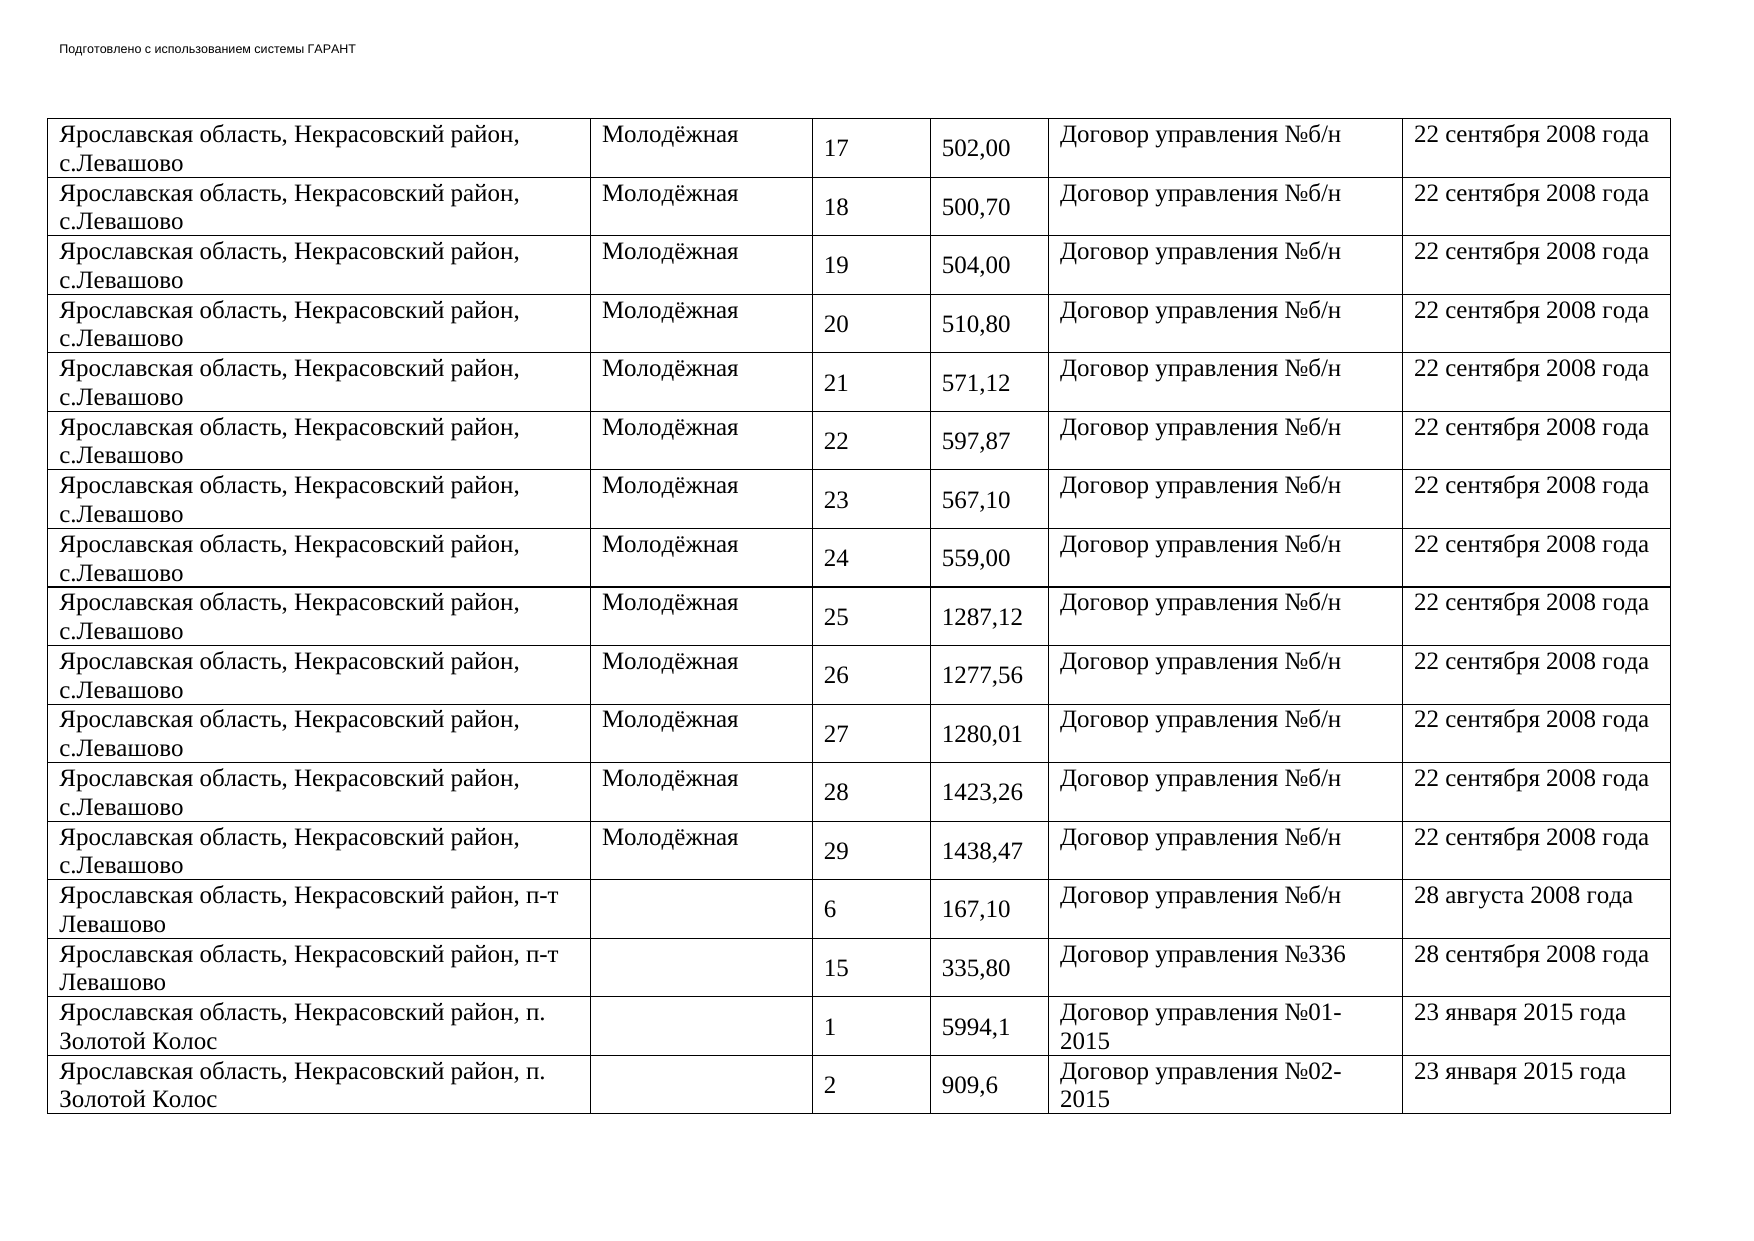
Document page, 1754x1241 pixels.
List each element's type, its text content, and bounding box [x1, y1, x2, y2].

table_cell 22 сентября 2008 года [1403, 822, 1670, 879]
table_cell Ярославская область, Некрасовский район, п. Золотой Колос [48, 1056, 590, 1113]
table_cell [591, 939, 812, 996]
table_cell 22 сентября 2008 года [1403, 178, 1670, 235]
table_cell Договор управления №01-2015 [1049, 997, 1402, 1055]
table_cell Договор управления №б/н [1049, 588, 1402, 645]
table_cell Молодёжная [591, 119, 812, 177]
table_cell Договор управления №б/н [1049, 646, 1402, 703]
table_cell Договор управления №б/н [1049, 822, 1402, 879]
table_cell Договор управления №б/н [1049, 529, 1402, 586]
table_cell 167,10 [931, 880, 1048, 938]
table_cell 500,70 [931, 178, 1048, 235]
table_cell Договор управления №02-2015 [1049, 1056, 1402, 1113]
table_cell Молодёжная [591, 588, 812, 645]
table_cell 1287,12 [931, 588, 1048, 645]
table_cell Молодёжная [591, 705, 812, 762]
table_cell 22 сентября 2008 года [1403, 529, 1670, 586]
table_cell 27 [813, 705, 930, 762]
table_cell [591, 1056, 812, 1113]
table_cell 1438,47 [931, 822, 1048, 879]
table_cell Ярославская область, Некрасовский район, с.Левашово [48, 763, 590, 821]
table_cell 15 [813, 939, 930, 996]
table_cell 567,10 [931, 470, 1048, 528]
table_cell 1423,26 [931, 763, 1048, 821]
table_cell 571,12 [931, 353, 1048, 411]
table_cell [1049, 119, 1402, 177]
table_cell 22 сентября 2008 года [1403, 705, 1670, 762]
table_cell Ярославская область, Некрасовский район, с.Левашово [48, 412, 590, 469]
table_cell Молодёжная [591, 763, 812, 821]
table_cell Ярославская область, Некрасовский район, с.Левашово [48, 119, 590, 177]
table_cell 504,00 [931, 236, 1048, 294]
table_cell 21 [813, 353, 930, 411]
table_cell 502,00 [931, 119, 1048, 177]
table_cell 597,87 [931, 412, 1048, 469]
table_cell 335,80 [931, 939, 1048, 996]
table_cell 559,00 [931, 529, 1048, 586]
table_cell 22 сентября 2008 года [1403, 295, 1670, 352]
table_cell Ярославская область, Некрасовский район, с.Левашово [48, 295, 590, 352]
table_cell 22 [813, 412, 930, 469]
table_cell Договор управления №б/н [1049, 178, 1402, 235]
table_cell 19 [813, 236, 930, 294]
table_cell 1 [813, 997, 930, 1055]
table_cell 22 сентября 2008 года [1403, 763, 1670, 821]
table_cell Молодёжная [591, 470, 812, 528]
table_cell 909,6 [931, 1056, 1048, 1113]
table_cell 28 [813, 763, 930, 821]
table_cell 24 [813, 529, 930, 586]
table_cell 23 января 2015 года [1403, 1056, 1670, 1113]
table_cell Ярославская область, Некрасовский район, с.Левашово [48, 822, 590, 879]
table_cell 1280,01 [931, 705, 1048, 762]
table_cell 510,80 [931, 295, 1048, 352]
table_cell [591, 997, 812, 1055]
table_cell 1277,56 [931, 646, 1048, 703]
table_cell Ярославская область, Некрасовский район, п-т Левашово [48, 880, 590, 938]
table_cell 25 [813, 588, 930, 645]
table_cell 22 сентября 2008 года [1403, 646, 1670, 703]
table_cell 17 [813, 119, 930, 177]
table_cell 23 января 2015 года [1403, 997, 1670, 1055]
table_cell 28 сентября 2008 года [1403, 939, 1670, 996]
table_cell Договор управления №б/н [1049, 880, 1402, 938]
table_cell Ярославская область, Некрасовский район, с.Левашово [48, 529, 590, 586]
table_cell 29 [813, 822, 930, 879]
table_cell 28 августа 2008 года [1403, 880, 1670, 938]
table_cell Молодёжная [591, 822, 812, 879]
table_cell Ярославская область, Некрасовский район, с.Левашово [48, 588, 590, 645]
table_cell 26 [813, 646, 930, 703]
table_cell Договор управления №б/н [1049, 763, 1402, 821]
table_cell 22 сентября 2008 года [1403, 470, 1670, 528]
table_cell [591, 880, 812, 938]
table_cell Договор управления №б/н [1049, 705, 1402, 762]
table_cell 5994,1 [931, 997, 1048, 1055]
table_cell 22 сентября 2008 года [1403, 588, 1670, 645]
table_cell 2 [813, 1056, 930, 1113]
table_cell Договор управления №б/н [1049, 295, 1402, 352]
table_cell Молодёжная [591, 178, 812, 235]
table_cell Молодёжная [591, 236, 812, 294]
table_cell 22 сентября 2008 года [1403, 236, 1670, 294]
table_cell 23 [813, 470, 930, 528]
table_cell Договор управления №б/н [1049, 470, 1402, 528]
table_cell 22 сентября 2008 года [1403, 353, 1670, 411]
table_cell Договор управления №б/н [1049, 236, 1402, 294]
table_cell Молодёжная [591, 295, 812, 352]
table_cell Ярославская область, Некрасовский район, с.Левашово [48, 705, 590, 762]
table_cell Ярославская область, Некрасовский район, с.Левашово [48, 353, 590, 411]
table_cell 22 сентября 2008 года [1403, 412, 1670, 469]
table_cell Ярославская область, Некрасовский район, с.Левашово [48, 646, 590, 703]
table_cell Договор управления №б/н [1049, 412, 1402, 469]
table_cell 18 [813, 178, 930, 235]
table_cell Молодёжная [591, 412, 812, 469]
table_cell Ярославская область, Некрасовский район, п-т Левашово [48, 939, 590, 996]
table_cell 6 [813, 880, 930, 938]
table_cell Договор управления №336 [1049, 939, 1402, 996]
table_cell Молодёжная [591, 529, 812, 586]
table_cell Молодёжная [591, 646, 812, 703]
table_cell Ярославская область, Некрасовский район, с.Левашово [48, 470, 590, 528]
table_cell Ярославская область, Некрасовский район, п. Золотой Колос [48, 997, 590, 1055]
table_cell 20 [813, 295, 930, 352]
table_cell Молодёжная [591, 353, 812, 411]
table_cell 22 сентября 2008 года [1403, 119, 1670, 177]
table_cell Договор управления №б/н [1049, 353, 1402, 411]
table_cell Ярославская область, Некрасовский район, с.Левашово [48, 178, 590, 235]
table_cell Ярославская область, Некрасовский район, с.Левашово [48, 236, 590, 294]
